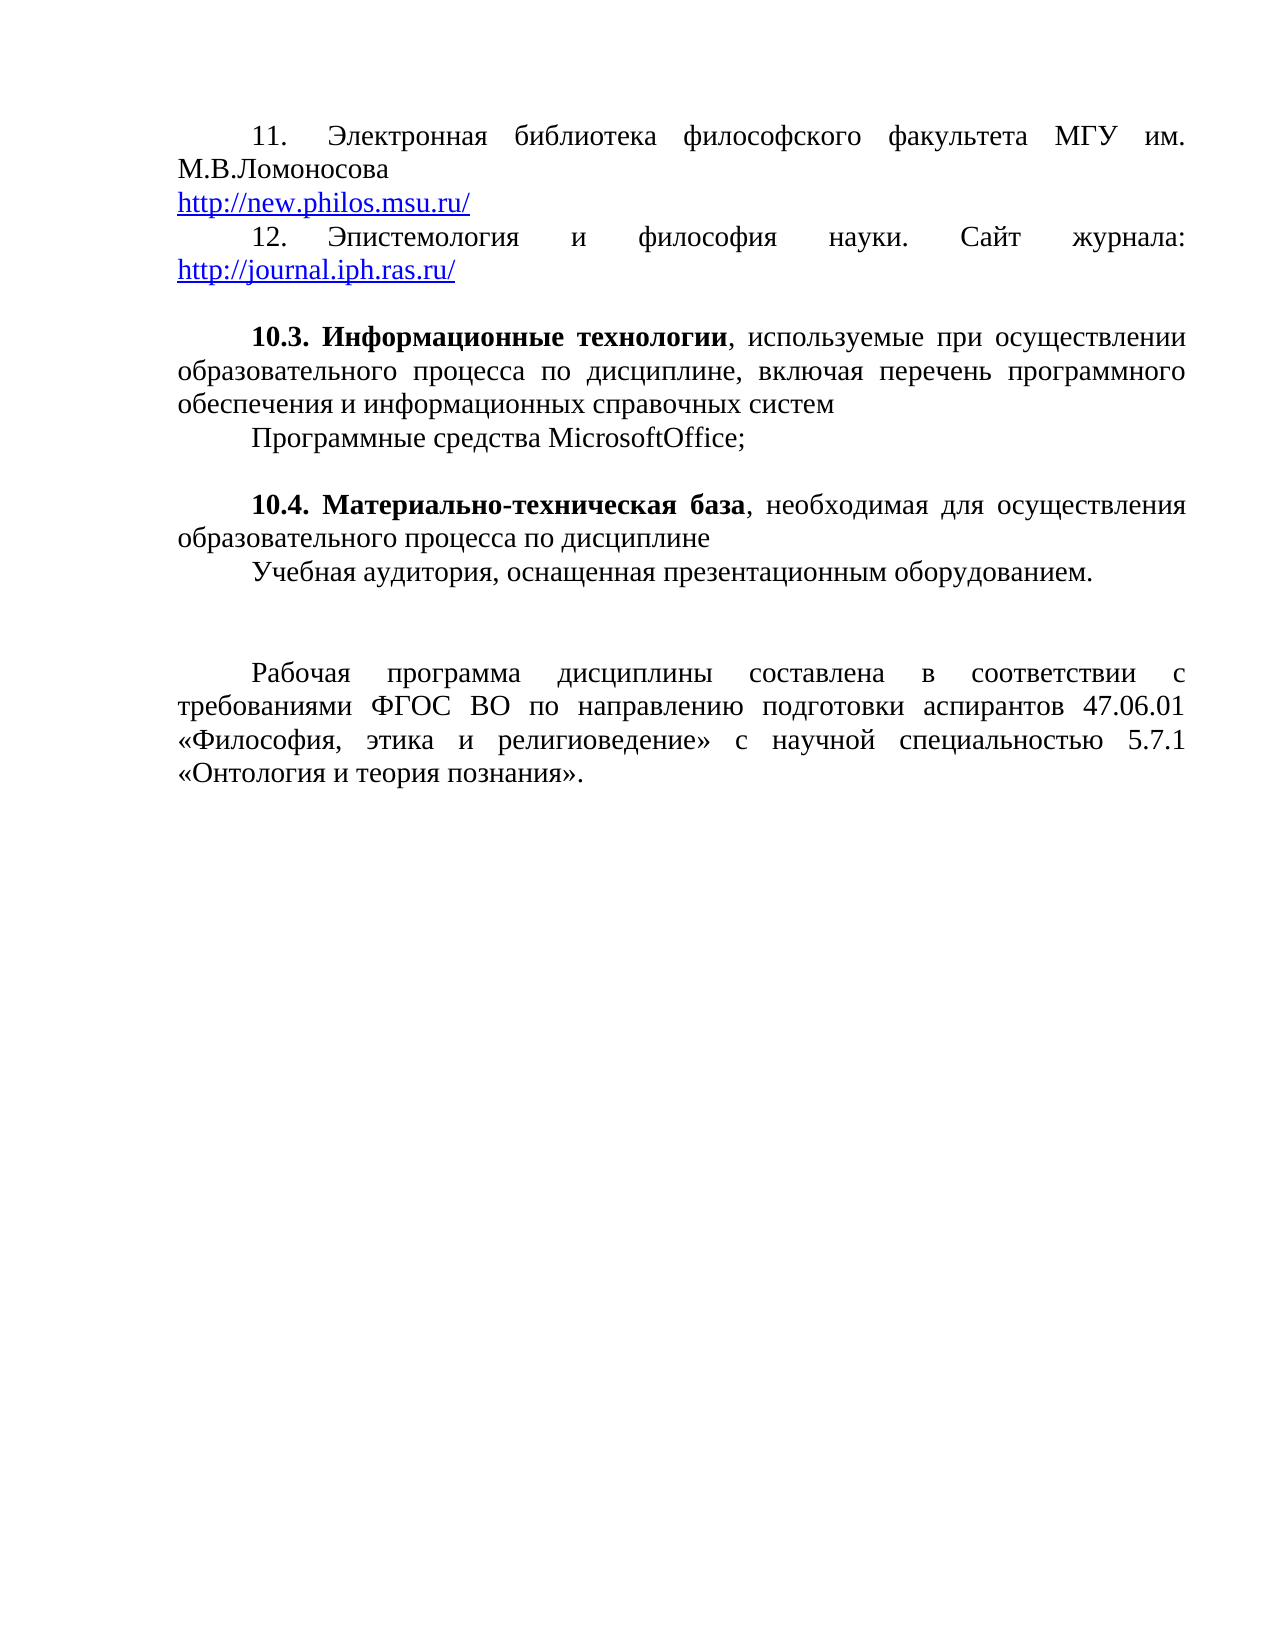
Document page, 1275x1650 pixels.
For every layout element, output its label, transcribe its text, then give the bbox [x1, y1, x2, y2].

list Эпистемология и философия науки. Сайт журнала: http://journal.iph.ras.ru/ [177, 219, 1186, 286]
text 10.3. Информационные технологии, используемые при осуществлении образовательного процесса по дисциплине, включая перечень программного обеспечения и информационных справочных систем [177, 319, 1186, 420]
list Электронная библиотека философского факультета МГУ им. М.В.Ломоносова http://new.philos.msu.ru/ [177, 118, 1186, 219]
list Учебная аудитория, оснащенная презентационным оборудованием. [177, 554, 1186, 588]
text 10.4. Материально-техническая база, необходимая для осуществления образовательного процесса по дисциплине [177, 487, 1186, 554]
text Программные средства MicrosoftOffice; [177, 420, 1186, 453]
text Рабочая программа дисциплины составлена в соответствии с требованиями ФГОС ВО по направлению подготовки аспирантов 47.06.01 «Философия, этика и религиоведение» с научной специальностью 5.7.1 «Онтология и теория познания». [177, 655, 1186, 789]
